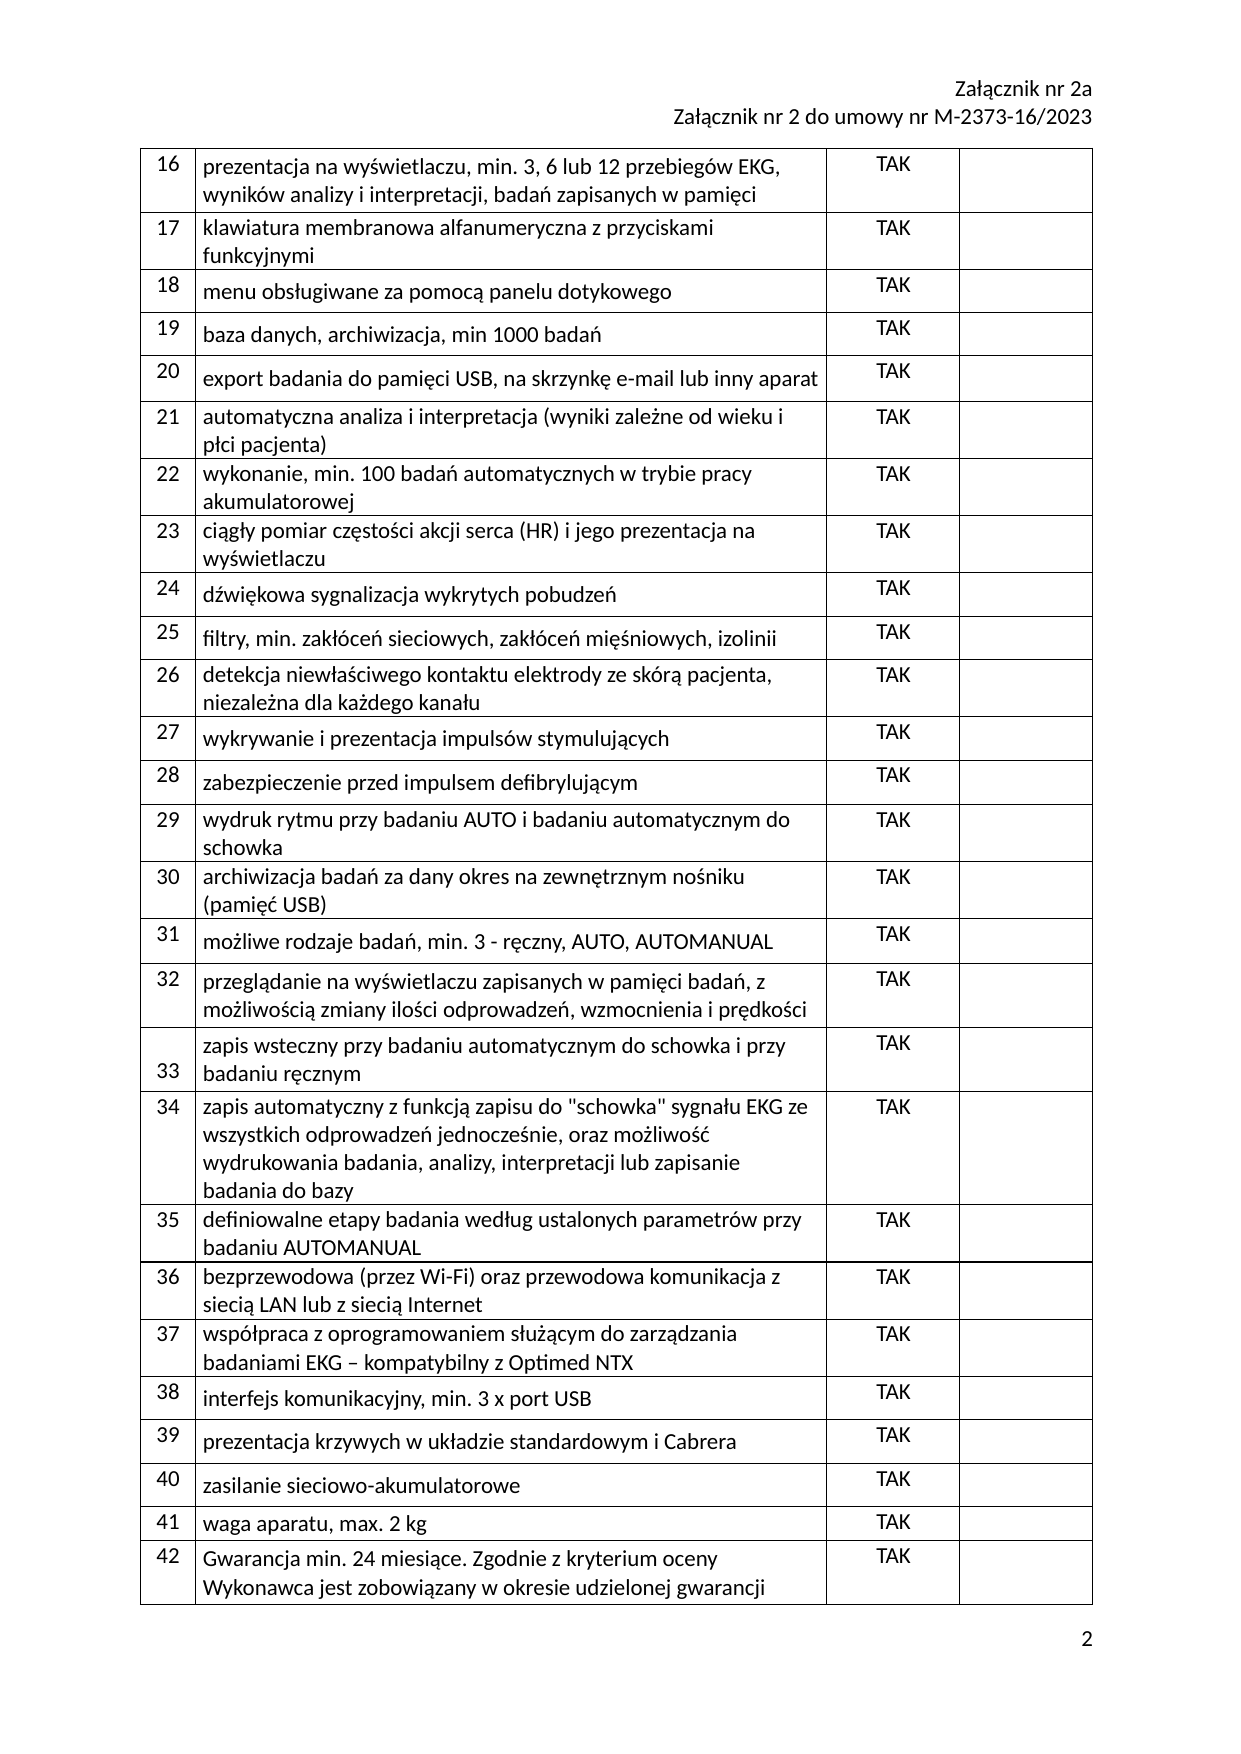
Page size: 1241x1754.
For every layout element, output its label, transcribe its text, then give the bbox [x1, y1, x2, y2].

table_cell TAK [827, 149, 959, 212]
table_cell 31 [141, 919, 195, 963]
table_cell [960, 1464, 1092, 1506]
table_cell [960, 919, 1092, 963]
table_cell zabezpieczenie przed impulsem defibrylującym [196, 761, 826, 804]
table_cell [960, 402, 1092, 458]
table_cell baza danych, archiwizacja, min 1000 badań [196, 313, 826, 355]
table_cell [960, 573, 1092, 616]
table_cell [960, 1320, 1092, 1376]
table_cell 38 [141, 1377, 195, 1419]
table_cell 42 [141, 1541, 195, 1604]
table_cell [960, 313, 1092, 355]
table_cell filtry, min. zakłóceń sieciowych, zakłóceń mięśniowych, izolinii [196, 617, 826, 659]
table_cell 30 [141, 862, 195, 918]
table_cell TAK [827, 1205, 959, 1261]
table_cell [960, 1092, 1092, 1204]
table_cell [960, 270, 1092, 312]
table_cell ciągły pomiar częstości akcji serca (HR) i jego prezentacja na wyświetlaczu [196, 516, 826, 572]
table_cell 34 [141, 1092, 195, 1204]
table_cell TAK [827, 1464, 959, 1506]
table_cell [960, 1377, 1092, 1419]
table_cell 22 [141, 459, 195, 515]
table_cell TAK [827, 213, 959, 269]
table_cell [960, 356, 1092, 401]
table_cell TAK [827, 964, 959, 1027]
table_cell 35 [141, 1205, 195, 1261]
table_cell TAK [827, 270, 959, 312]
table_cell TAK [827, 1541, 959, 1604]
table_cell 33 [141, 1028, 195, 1091]
table_cell zasilanie sieciowo-akumulatorowe [196, 1464, 826, 1506]
table_cell TAK [827, 660, 959, 716]
table_cell 39 [141, 1420, 195, 1463]
table_cell waga aparatu, max. 2 kg [196, 1507, 826, 1540]
table_cell 24 [141, 573, 195, 616]
table_cell TAK [827, 573, 959, 616]
table_cell [960, 660, 1092, 716]
table_cell 25 [141, 617, 195, 659]
table_cell 20 [141, 356, 195, 401]
table_cell archiwizacja badań za dany okres na zewnętrznym nośniku (pamięć USB) [196, 862, 826, 918]
table_cell TAK [827, 761, 959, 804]
table_cell 40 [141, 1464, 195, 1506]
table_cell [960, 516, 1092, 572]
table_cell [960, 964, 1092, 1027]
table_cell wykrywanie i prezentacja impulsów stymulujących [196, 717, 826, 759]
table_cell [960, 1507, 1092, 1540]
table_cell możliwe rodzaje badań, min. 3 - ręczny, AUTO, AUTOMANUAL [196, 919, 826, 963]
table_cell [960, 1205, 1092, 1261]
table_cell zapis wsteczny przy badaniu automatycznym do schowka i przy badaniu ręcznym [196, 1028, 826, 1091]
table_cell przeglądanie na wyświetlaczu zapisanych w pamięci badań, z możliwością zmiany ilości odprowadzeń, wzmocnienia i prędkości [196, 964, 826, 1027]
table_cell 23 [141, 516, 195, 572]
table_cell menu obsługiwane za pomocą panelu dotykowego [196, 270, 826, 312]
table_cell TAK [827, 1320, 959, 1376]
table_cell TAK [827, 805, 959, 861]
table_cell wydruk rytmu przy badaniu AUTO i badaniu automatycznym do schowka [196, 805, 826, 861]
table_cell klawiatura membranowa alfanumeryczna z przyciskami funkcyjnymi [196, 213, 826, 269]
table_cell TAK [827, 1263, 959, 1318]
table_cell TAK [827, 1092, 959, 1204]
table_cell [960, 862, 1092, 918]
table_cell interfejs komunikacyjny, min. 3 x port USB [196, 1377, 826, 1419]
table_cell TAK [827, 1377, 959, 1419]
table_cell prezentacja na wyświetlaczu, min. 3, 6 lub 12 przebiegów EKG, wyników analizy i interpretacji, badań zapisanych w pamięci [196, 149, 826, 212]
table_cell [960, 805, 1092, 861]
table_cell 37 [141, 1320, 195, 1376]
table_cell 21 [141, 402, 195, 458]
table_cell 27 [141, 717, 195, 759]
table_cell [960, 1541, 1092, 1604]
table_cell detekcja niewłaściwego kontaktu elektrody ze skórą pacjenta, niezależna dla każdego kanału [196, 660, 826, 716]
table_cell TAK [827, 356, 959, 401]
table_cell 19 [141, 313, 195, 355]
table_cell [196, 1541, 826, 1604]
table_cell 17 [141, 213, 195, 269]
table_cell 28 [141, 761, 195, 804]
table_cell [960, 149, 1092, 212]
table_cell TAK [827, 313, 959, 355]
table_cell dźwiękowa sygnalizacja wykrytych pobudzeń [196, 573, 826, 616]
table_cell 18 [141, 270, 195, 312]
table_cell współpraca z oprogramowaniem służącym do zarządzania badaniami EKG – kompatybilny z Optimed NTX [196, 1320, 826, 1376]
table_cell 41 [141, 1507, 195, 1540]
table_cell TAK [827, 459, 959, 515]
table_cell TAK [827, 617, 959, 659]
table_cell [960, 1420, 1092, 1463]
table_cell TAK [827, 919, 959, 963]
table_cell wykonanie, min. 100 badań automatycznych w trybie pracy akumulatorowej [196, 459, 826, 515]
table_cell [960, 761, 1092, 804]
table_cell 16 [141, 149, 195, 212]
table_cell [960, 213, 1092, 269]
table_cell 26 [141, 660, 195, 716]
table_cell TAK [827, 1028, 959, 1091]
table_cell [960, 459, 1092, 515]
table_cell [960, 1028, 1092, 1091]
table_cell [960, 717, 1092, 759]
table_cell TAK [827, 717, 959, 759]
table_cell [960, 617, 1092, 659]
table_cell 32 [141, 964, 195, 1027]
table_cell bezprzewodowa (przez Wi-Fi) oraz przewodowa komunikacja z siecią LAN lub z siecią Internet [196, 1263, 826, 1318]
table_cell prezentacja krzywych w układzie standardowym i Cabrera [196, 1420, 826, 1463]
table_cell TAK [827, 1420, 959, 1463]
table_cell TAK [827, 862, 959, 918]
table_cell [960, 1263, 1092, 1318]
table_cell export badania do pamięci USB, na skrzynkę e-mail lub inny aparat [196, 356, 826, 401]
table_cell automatyczna analiza i interpretacja (wyniki zależne od wieku i płci pacjenta) [196, 402, 826, 458]
table_cell TAK [827, 1507, 959, 1540]
table_cell 29 [141, 805, 195, 861]
table_cell zapis automatyczny z funkcją zapisu do "schowka" sygnału EKG ze wszystkich odprowadzeń jednocześnie, oraz możliwość wydrukowania badania, analizy, interpretacji lub zapisanie badania do bazy [196, 1092, 826, 1204]
table_cell definiowalne etapy badania według ustalonych parametrów przy badaniu AUTOMANUAL [196, 1205, 826, 1261]
table_cell TAK [827, 402, 959, 458]
table_cell 36 [141, 1263, 195, 1318]
table_cell TAK [827, 516, 959, 572]
